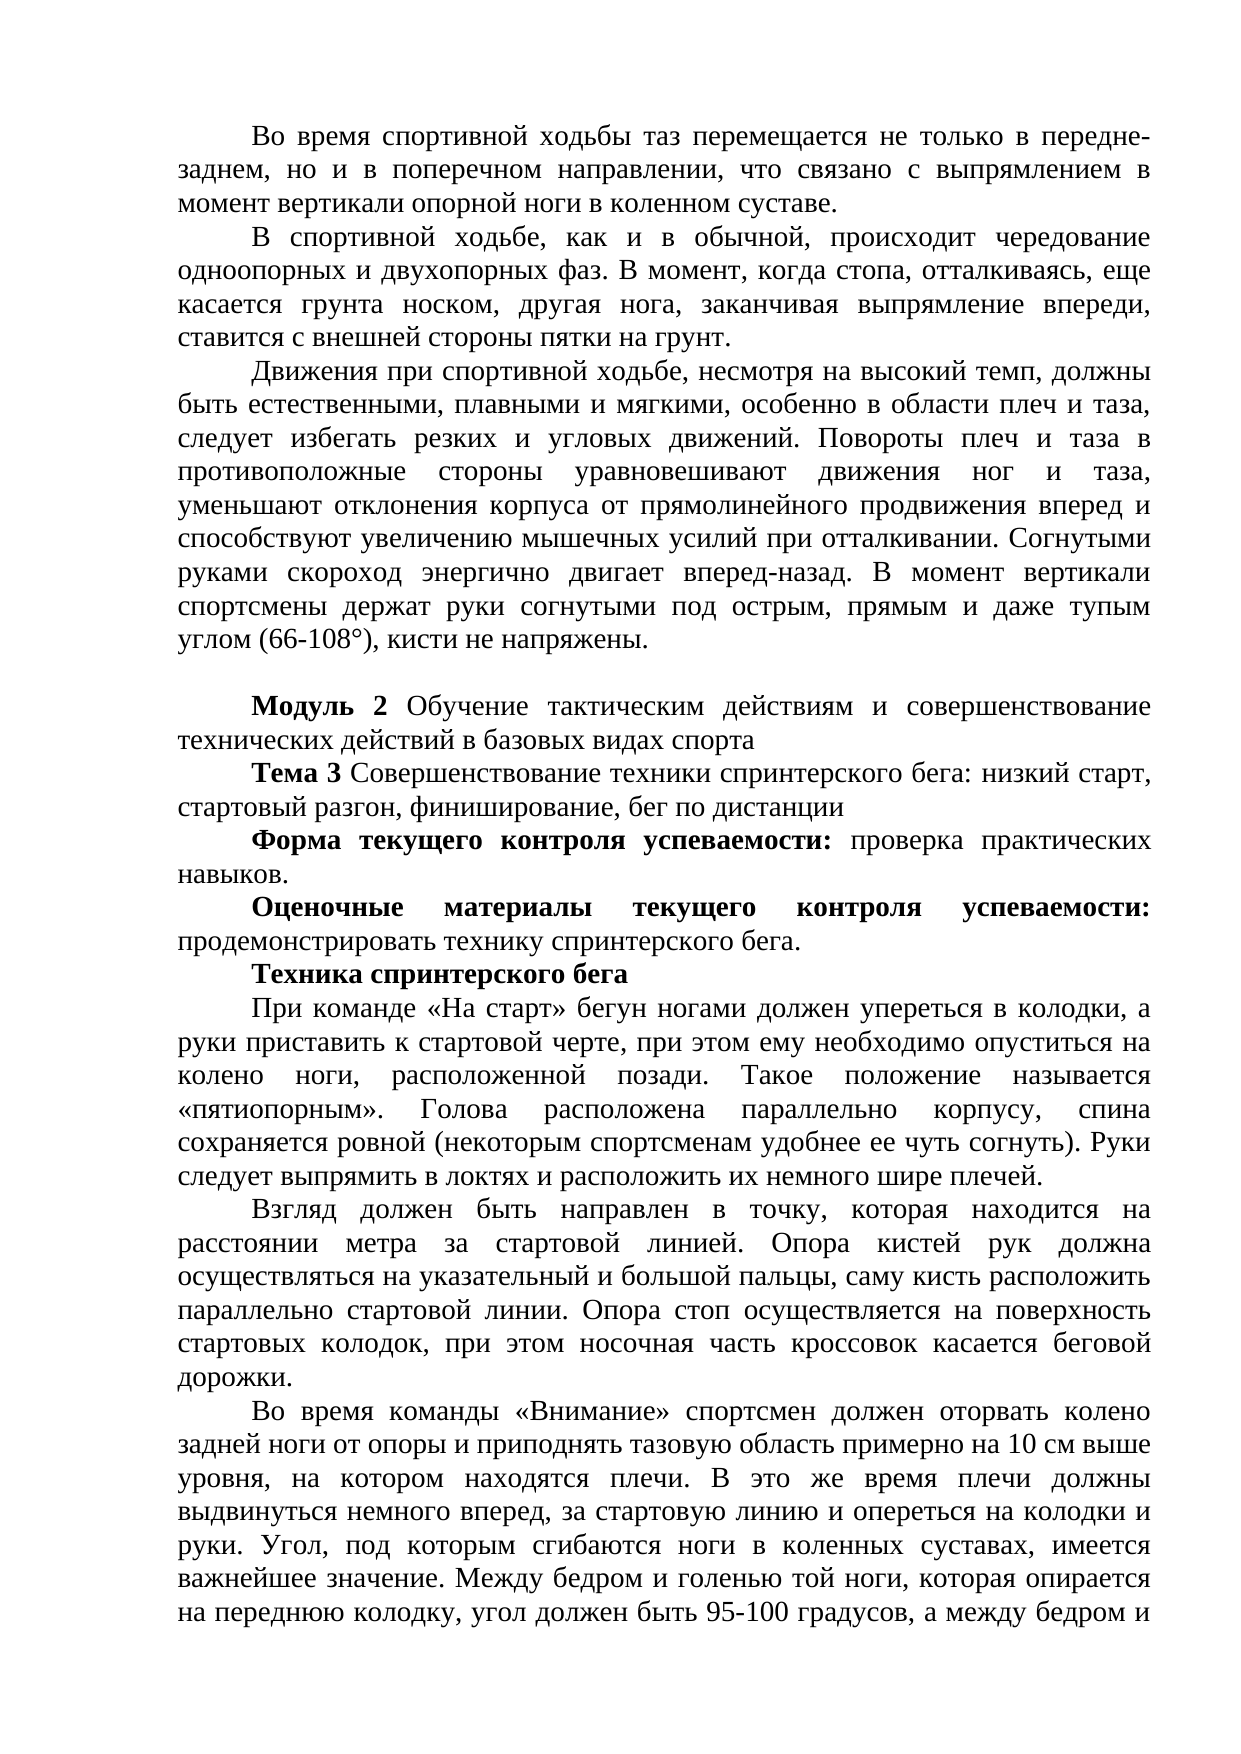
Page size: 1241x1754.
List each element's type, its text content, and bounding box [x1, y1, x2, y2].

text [177, 1393, 1152, 1627]
list Форма текущего контроля успеваемости: проверка практических навыков. [177, 822, 1152, 889]
text В спортивной ходьбе, как и в обычной, происходит чередование одноопорных и двухопорных фаз. В момент, когда стопа, отталкиваясь, еще касается грунта носком, другая нога, заканчивая выпрямление впереди, ставится с внешней стороны пятки на грунт. [177, 219, 1152, 353]
text Во время спортивной ходьбы таз перемещается не только в передне-заднем, но и в поперечном направлении, что связано с выпрямлением в момент вертикали опорной ноги в коленном суставе. [177, 118, 1152, 219]
list Тема 3 Совершенствование техники спринтерского бега: низкий старт, стартовый разгон, финиширование, бег по дистанции [177, 755, 1152, 822]
text Движения при спортивной ходьбе, несмотря на высокий темп, должны быть естественными, плавными и мягкими, особенно в области плеч и таза, следует избегать резких и угловых движений. Повороты плеч и таза в противоположные стороны уравновешивают движения ног и таза, уменьшают отклонения корпуса от прямолинейного продвижения вперед и способствуют увеличению мышечных усилий при отталкивании. Согнутыми руками скороход энергично двигает вперед-назад. В момент вертикали спортсмены держат руки согнутыми под острым, прямым и даже тупым углом (66-108°), кисти не напряжены. [177, 353, 1152, 655]
text Оценочные материалы текущего контроля успеваемости: продемонстрировать технику спринтерского бега. [177, 889, 1152, 957]
text При команде «На старт» бегун ногами должен упереться в колодки, а руки приставить к стартовой черте, при этом ему необходимо опуститься на колено ноги, расположенной позади. Такое положение называется «пятиопорным». Голова расположена параллельно корпусу, спина сохраняется ровной (некоторым спортсменам удобнее ее чуть согнуть). Руки следует выпрямить в локтях и расположить их немного шире плечей. [177, 990, 1152, 1191]
text Взгляд должен быть направлен в точку, которая находится на расстоянии метра за стартовой линией. Опора кистей рук должна осуществляться на указательный и большой пальцы, саму кисть расположить параллельно стартовой линии. Опора стоп осуществляется на поверхность стартовых колодок, при этом носочная часть кроссовок касается беговой дорожки. [177, 1191, 1152, 1393]
list Модуль 2 Обучение тактическим действиям и совершенствование технических действий в базовых видах спорта [177, 688, 1152, 755]
text Техника спринтерского бега [177, 957, 1152, 990]
